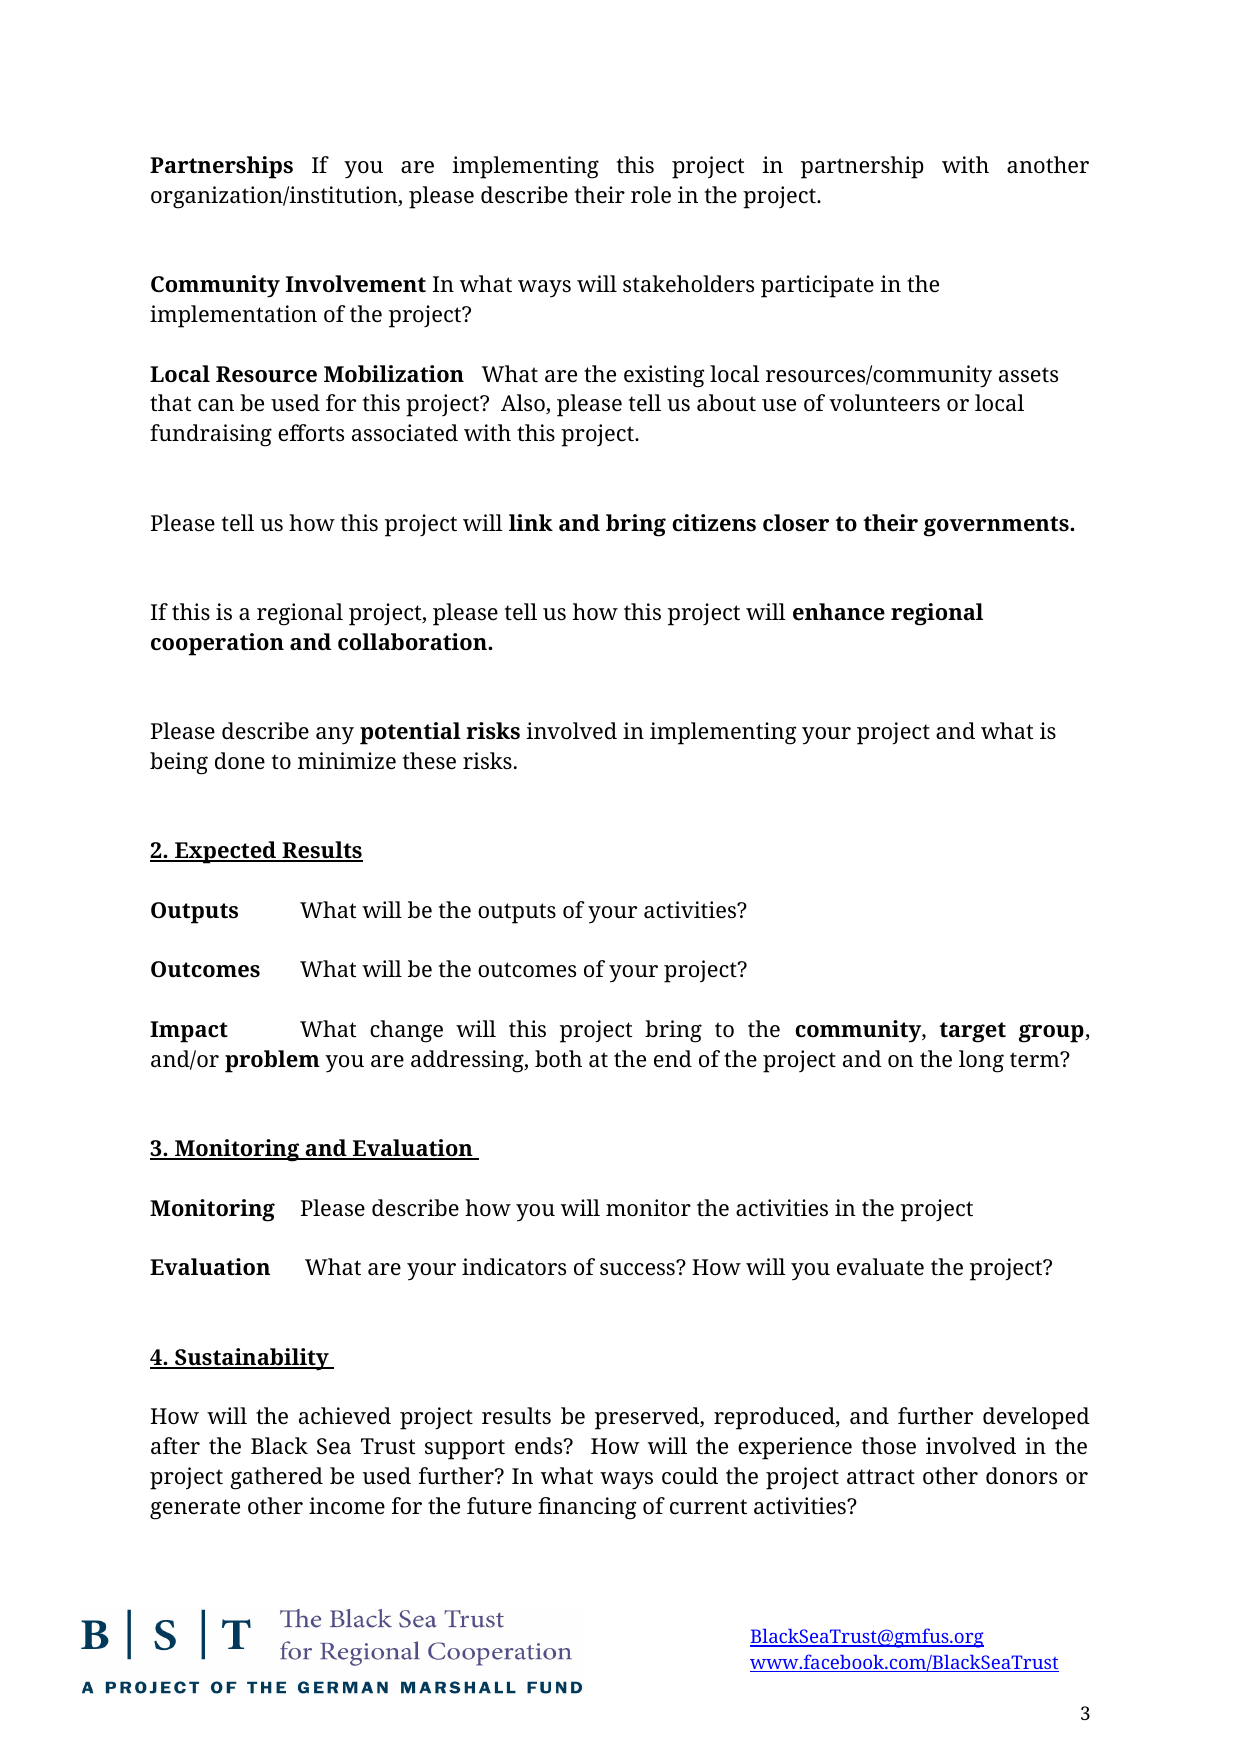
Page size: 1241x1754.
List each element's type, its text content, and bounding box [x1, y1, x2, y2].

text Outputs What will be the outputs of your activities? [150, 895, 1090, 924]
subtitle Monitoring Please describe how you will monitor the activities in the project [150, 1193, 1090, 1222]
text 4. Sustainability [150, 1342, 1090, 1371]
text Community Involvement In what ways will stakeholders participate in the implementation of the project? [150, 269, 1090, 329]
text Local Resource Mobilization What are the existing local resources/community assets that can be used for this project? Also, please tell us about use of volunteers or local fundraising efforts associated with this project. [150, 358, 1090, 448]
text Evaluation What are your indicators of success? How will you evaluate the project? [150, 1252, 1090, 1282]
text Please tell us how this project will link and bring citizens closer to their governments. [150, 507, 1090, 537]
text Partnerships If you are implementing this project in partnership with another organization/institution, please describe their role in the project. [150, 150, 1090, 209]
text If this is a regional project, please tell us how this project will enhance regional cooperation and collaboration. [150, 597, 1090, 656]
text Impact What change will this project bring to the community, target group, and/or problem you are addressing, both at the end of the project and on the long term? [150, 1014, 1090, 1073]
text 2. Expected Results [150, 835, 1090, 865]
subtitle 3. Monitoring and Evaluation [150, 1133, 1090, 1163]
text Outcomes What will be the outcomes of your project? [150, 954, 1090, 984]
text How will the achieved project results be preserved, reproduced, and further developed after the Black Sea Trust support ends? How will the experience those involved in the project gathered be used further? In what ways could the project attract other donors or generate other income for the future financing of current activities? [150, 1401, 1090, 1520]
picture [79, 1604, 583, 1694]
text Please describe any potential risks involved in implementing your project and what is being done to minimize these risks. [150, 716, 1090, 776]
